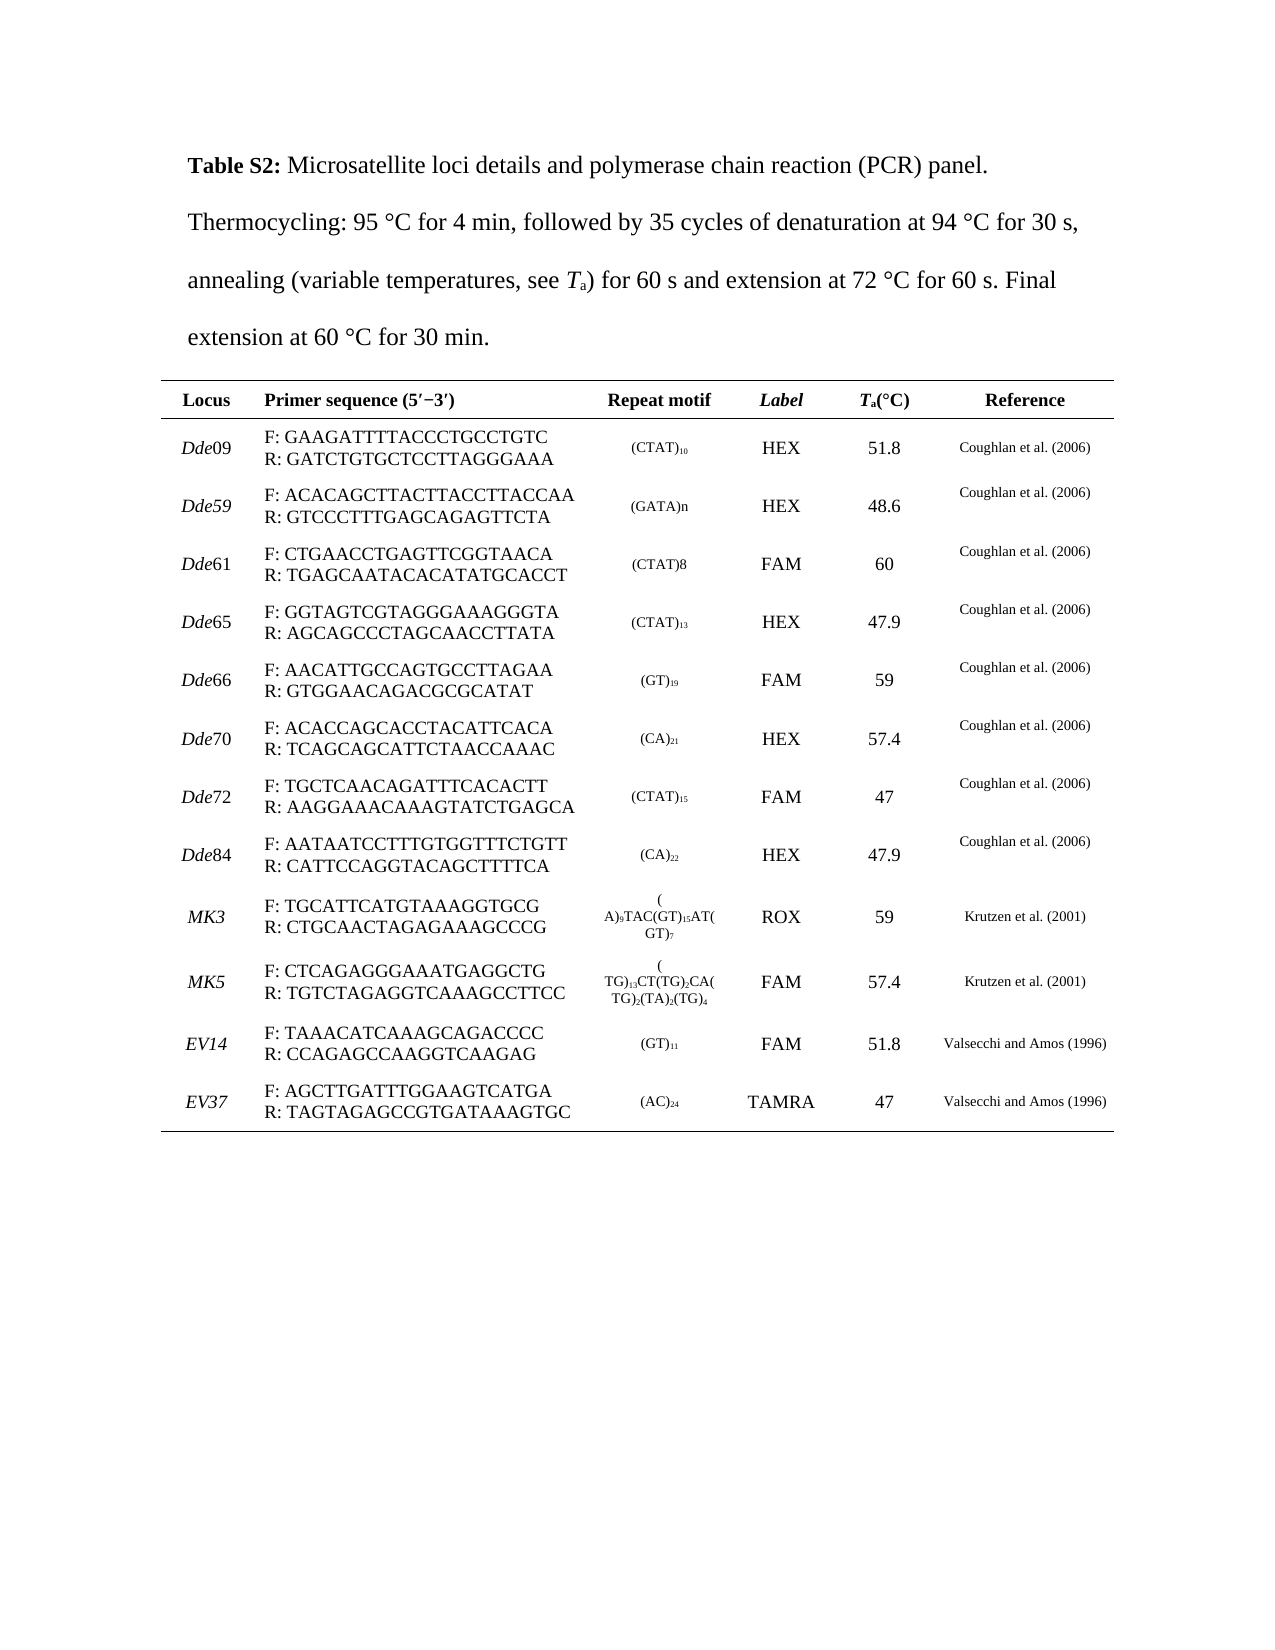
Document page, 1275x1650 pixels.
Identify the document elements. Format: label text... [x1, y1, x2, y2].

table_cell MK5 [161, 949, 252, 1014]
table_cell Coughlan et al. (2006) [936, 535, 1114, 593]
table_cell HEX [730, 477, 833, 535]
table_cell HEX [730, 826, 833, 884]
table_cell (CA)22 [589, 826, 729, 884]
text Table S2: Microsatellite loci details and polymerase chain reaction (PCR) panel. Thermocycling: 95 °C for 4 min, followed by 35 cycles of denaturation at 94 °C for 30 s, annealing (variable temperatures, see Ta) for 60 s and extension at 72 °C for 60 s. Final extension at 60 °C for 30 min. [187, 150, 1087, 351]
table_cell Valsecchi and Amos (1996) [936, 1014, 1114, 1072]
table_cell Krutzen et al. (2001) [936, 884, 1114, 949]
table_cell Coughlan et al. (2006) [936, 709, 1114, 767]
table_cell Coughlan et al. (2006) [936, 477, 1114, 535]
table_cell (GATA)n [589, 477, 729, 535]
table_cell Coughlan et al. (2006) [936, 768, 1114, 826]
table_cell Coughlan et al. (2006) [936, 419, 1114, 477]
table_header Label [730, 381, 833, 418]
table_cell F: GGTAGTCGTAGGGAAAGGGTA R: AGCAGCCCTAGCAACCTTATA [252, 593, 589, 651]
table_cell F: TAAACATCAAAGCAGACCCC R: CCAGAGCCAAGGTCAAGAG [252, 1014, 589, 1072]
table_header Locus [161, 381, 252, 418]
table_cell F: ACACCAGCACCTACATTCACA R: TCAGCAGCATTCTAACCAAAC [252, 709, 589, 767]
table_cell (GT)11 [589, 1014, 729, 1072]
table_cell Dde59 [161, 477, 252, 535]
table_cell F: AATAATCCTTTGTGGTTTCTGTT R: CATTCCAGGTACAGCTTTTCA [252, 826, 589, 884]
table_cell (CTAT)10 [589, 419, 729, 477]
table_cell 51.8 [833, 419, 936, 477]
table_cell 57.4 [833, 709, 936, 767]
table_cell FAM [730, 768, 833, 826]
table_cell F: CTGAACCTGAGTTCGGTAACA R: TGAGCAATACACATATGCACCT [252, 535, 589, 593]
table_cell Dde61 [161, 535, 252, 593]
table_cell F: TGCTCAACAGATTTCACACTT R: AAGGAAACAAAGTATCTGAGCA [252, 768, 589, 826]
table_cell F: CTCAGAGGGAAATGAGGCTG R: TGTCTAGAGGTCAAAGCCTTCC [252, 949, 589, 1014]
table_cell EV37 [161, 1073, 252, 1131]
table_cell 57.4 [833, 949, 936, 1014]
table_cell (CTAT)8 [589, 535, 729, 593]
table_cell F: AGCTTGATTTGGAAGTCATGA R: TAGTAGAGCCGTGATAAAGTGC [252, 1073, 589, 1131]
table_cell ROX [730, 884, 833, 949]
table_cell Coughlan et al. (2006) [936, 593, 1114, 651]
table_cell F: ACACAGCTTACTTACCTTACCAA R: GTCCCTTTGAGCAGAGTTCTA [252, 477, 589, 535]
table_cell FAM [730, 535, 833, 593]
table_header Repeat motif [589, 381, 729, 418]
table_cell HEX [730, 709, 833, 767]
table_cell HEX [730, 593, 833, 651]
table_cell TAMRA [730, 1073, 833, 1131]
table_cell 48.6 [833, 477, 936, 535]
table_cell (A)9TAC(GT)15AT(GT)7 [589, 884, 729, 949]
table_cell (CA)21 [589, 709, 729, 767]
table_cell F: AACATTGCCAGTGCCTTAGAA R: GTGGAACAGACGCGCATAT [252, 651, 589, 709]
table_cell Coughlan et al. (2006) [936, 651, 1114, 709]
table_cell 59 [833, 884, 936, 949]
table_cell FAM [730, 949, 833, 1014]
table_cell 59 [833, 651, 936, 709]
table_cell 51.8 [833, 1014, 936, 1072]
table_header Reference [936, 381, 1114, 418]
table_cell (TG)13CT(TG)2CA(TG)2(TA)2(TG)4 [589, 949, 729, 1014]
table_cell (GT)19 [589, 651, 729, 709]
table_cell Dde70 [161, 709, 252, 767]
table_cell Dde66 [161, 651, 252, 709]
table_cell Dde84 [161, 826, 252, 884]
table_header Primer sequence (5′−3′) [252, 381, 589, 418]
table_cell Coughlan et al. (2006) [936, 826, 1114, 884]
table_cell Krutzen et al. (2001) [936, 949, 1114, 1014]
table_cell (CTAT)13 [589, 593, 729, 651]
table_cell 47.9 [833, 593, 936, 651]
table_cell (AC)24 [589, 1073, 729, 1131]
table_cell FAM [730, 651, 833, 709]
table_cell F: TGCATTCATGTAAAGGTGCG R: CTGCAACTAGAGAAAGCCCG [252, 884, 589, 949]
table_cell 60 [833, 535, 936, 593]
table_cell 47 [833, 768, 936, 826]
table_cell 47.9 [833, 826, 936, 884]
table_cell FAM [730, 1014, 833, 1072]
table_cell 47 [833, 1073, 936, 1131]
table_cell HEX [730, 419, 833, 477]
table_cell Valsecchi and Amos (1996) [936, 1073, 1114, 1131]
table_cell Dde72 [161, 768, 252, 826]
table_cell Dde09 [161, 419, 252, 477]
table_cell F: GAAGATTTTACCCTGCCTGTC R: GATCTGTGCTCCTTAGGGAAA [252, 419, 589, 477]
table_cell MK3 [161, 884, 252, 949]
table_cell (CTAT)15 [589, 768, 729, 826]
table_cell Dde65 [161, 593, 252, 651]
table_cell EV14 [161, 1014, 252, 1072]
table_header Ta(°C) [833, 381, 936, 418]
